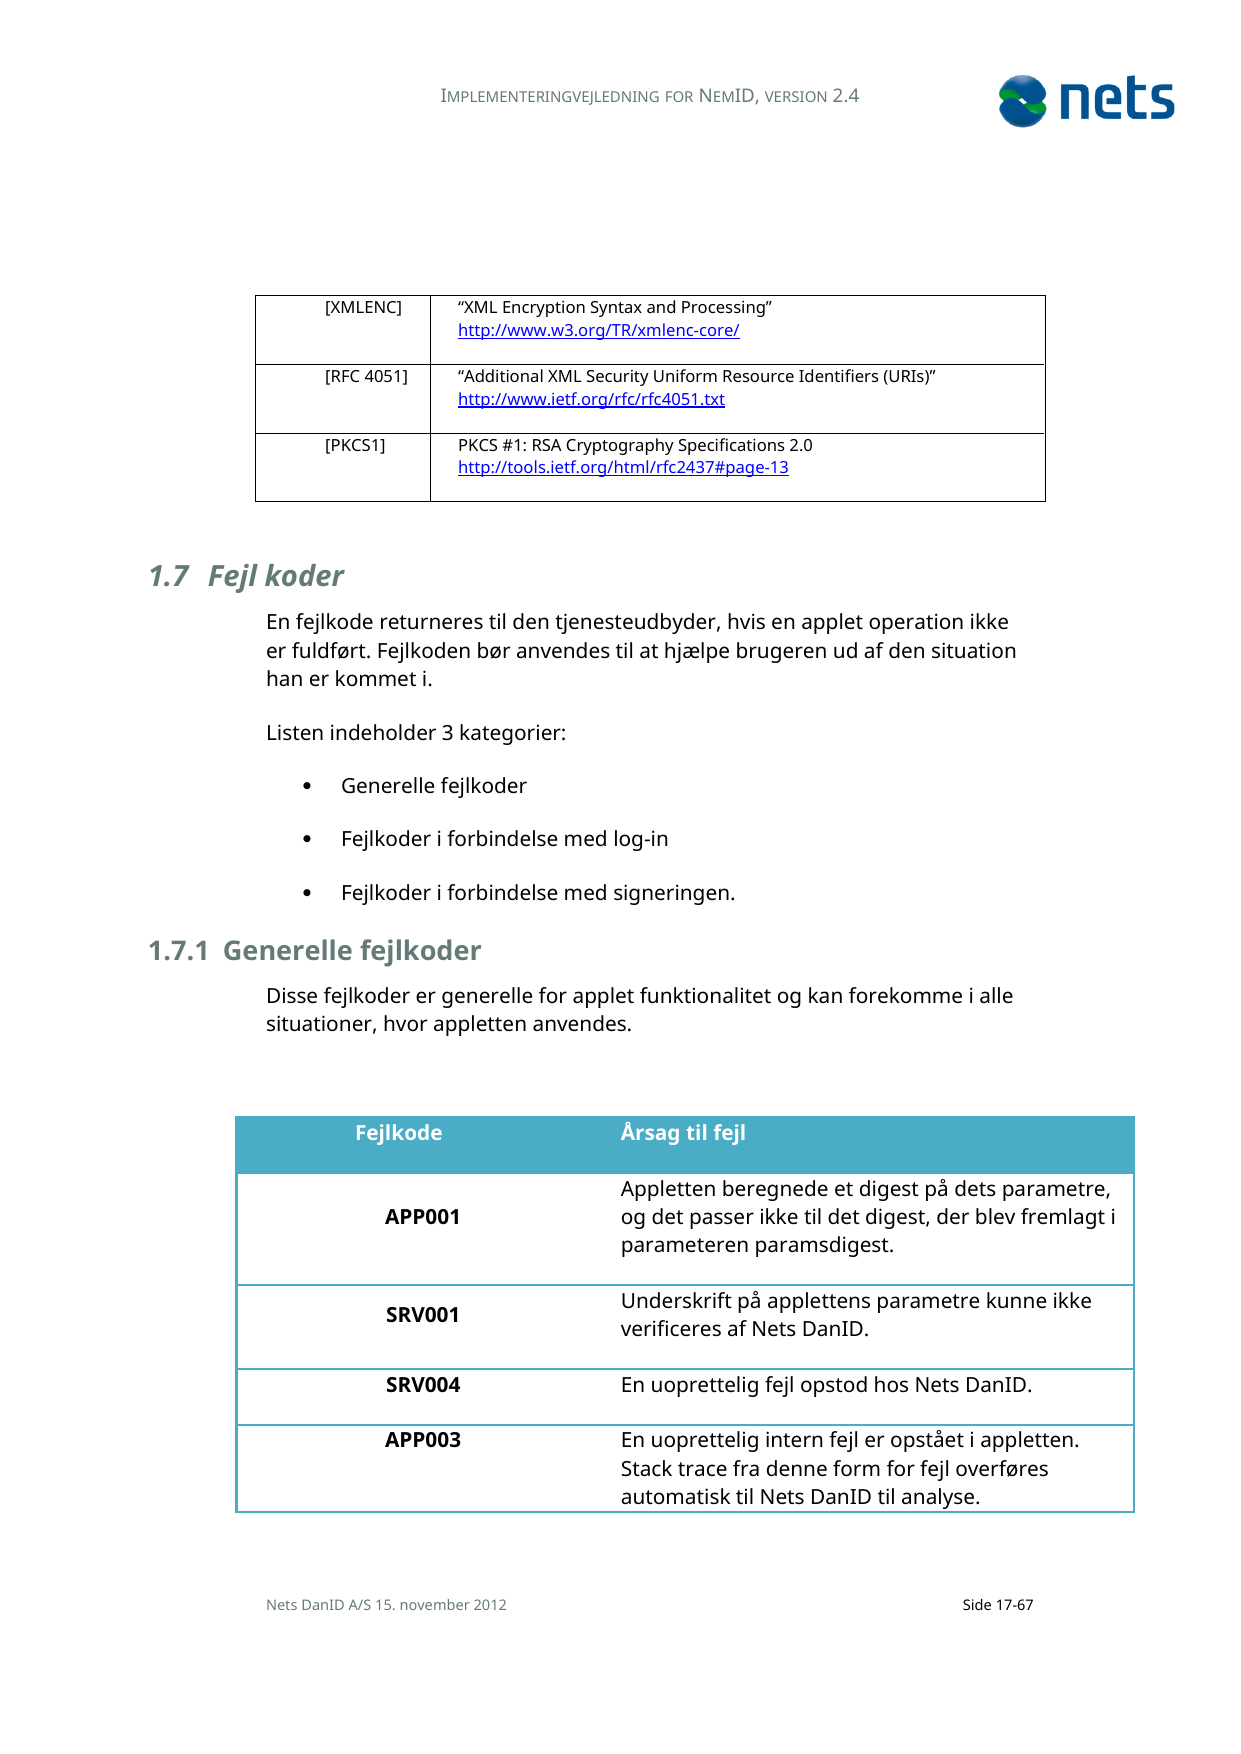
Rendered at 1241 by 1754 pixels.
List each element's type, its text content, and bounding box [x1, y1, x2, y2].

picture [992, 67, 1183, 136]
table_header Fejlkode [238, 1118, 491, 1172]
table_cell APP001 [238, 1174, 491, 1284]
text Listen indeholder 3 kategorier: [266, 718, 1033, 746]
table_cell [PKCS1] [256, 434, 430, 501]
table_cell APP003 [238, 1426, 491, 1511]
text En fejlkode returneres til den tjenesteudbyder, hvis en applet operation ikke er fuldført. Fejlkoden bør anvendes til at hjælpe brugeren ud af den situation han er kommet i. [266, 607, 1033, 693]
subtitle Fejl koder [148, 555, 1033, 595]
table_cell “Additional XML Security Uniform Resource Identifiers (URIs)” http://www.ietf.org/rfc/rfc4051.txt [431, 364, 1045, 433]
table_header Årsag til fejl [491, 1118, 1133, 1172]
table_cell “XML Encryption Syntax and Processing” http://www.w3.org/TR/xmlenc-core/ [431, 296, 1045, 364]
table_cell [RFC 4051] [256, 365, 430, 433]
list Generelle fejlkoder [303, 771, 1033, 799]
table_cell SRV004 [238, 1370, 491, 1423]
subtitle Generelle fejlkoder [148, 931, 1033, 968]
table_cell En uoprettelig fejl opstod hos Nets DanID. [491, 1370, 1133, 1423]
list Fejlkoder i forbindelse med log-in [303, 824, 1033, 853]
table_cell [XMLENC] [256, 296, 430, 364]
table_cell Underskrift på applettens parametre kunne ikke verificeres af Nets DanID. [491, 1286, 1133, 1368]
list Fejlkoder i forbindelse med signeringen. [303, 878, 1033, 906]
table_cell SRV001 [238, 1286, 491, 1368]
table_cell Appletten beregnede et digest på dets parametre, og det passer ikke til det digest, der blev fremlagt i parameteren paramsdigest. [491, 1174, 1133, 1284]
text Disse fejlkoder er generelle for applet funktionalitet og kan forekomme i alle situationer, hvor appletten anvendes. [266, 981, 1033, 1038]
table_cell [491, 1426, 1133, 1511]
table_cell PKCS #1: RSA Cryptography Specifications 2.0 http://tools.ietf.org/html/rfc2437#page-13 [431, 433, 1045, 501]
